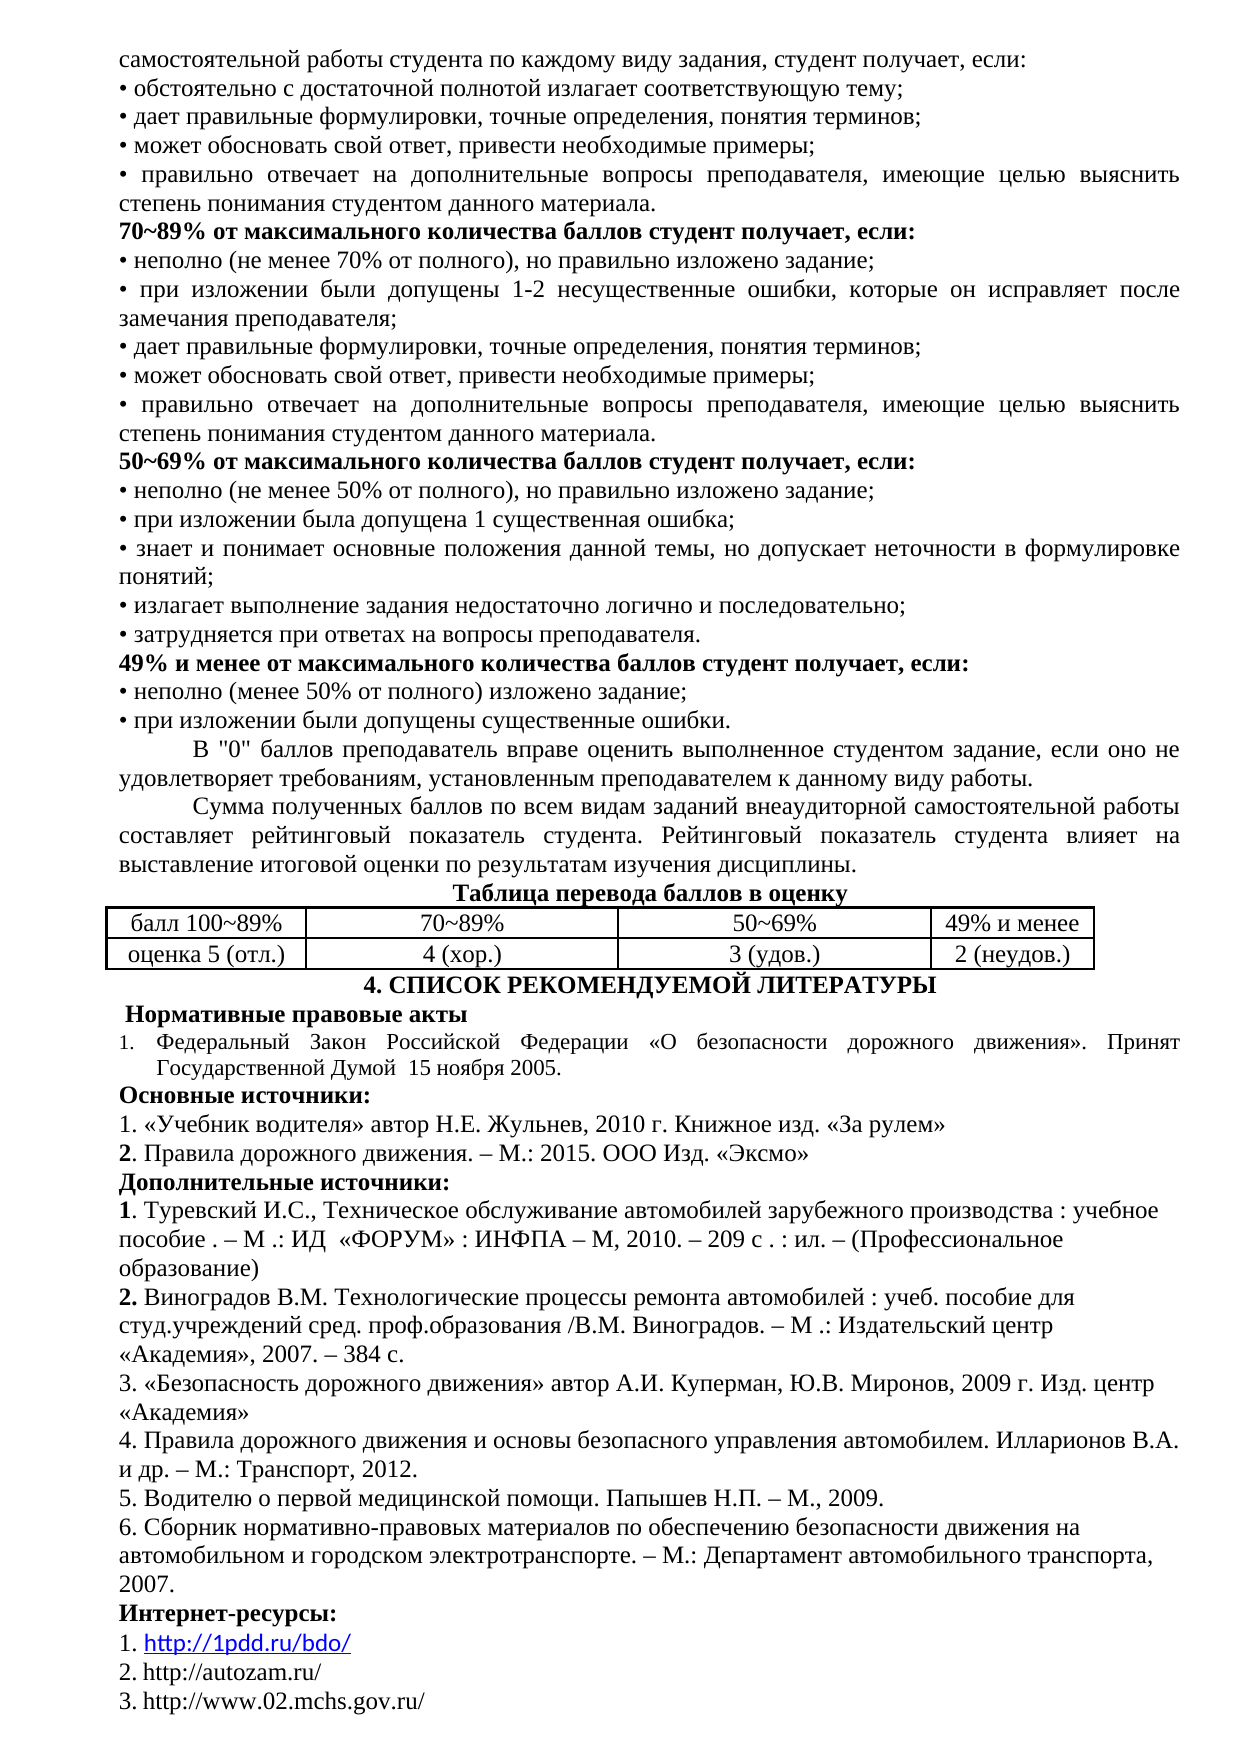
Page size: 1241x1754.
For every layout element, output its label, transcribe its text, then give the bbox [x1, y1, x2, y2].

text • неполно (менее 50% от полного) изложено задание; [119, 676, 1181, 705]
text Основные источники: [119, 1080, 1181, 1109]
text Дополнительные источники: [119, 1167, 1181, 1195]
text • при изложении были допущены существенные ошибки. [119, 705, 1181, 734]
text В "0" баллов преподаватель вправе оценить выполненное студентом задание, если оно не удовлетворяет требованиям, установленным преподавателем к данному виду работы. [119, 734, 1181, 791]
text • может обосновать свой ответ, привести необходимые примеры; [119, 360, 1181, 389]
table_header 49% и менее [932, 909, 1093, 937]
text 2. Виноградов В.М. Технологические процессы ремонта автомобилей : учеб. пособие для студ.учреждений сред. проф.образования /В.М. Виноградов. – М .: Издательский центр «Академия», 2007. – 384 с. [119, 1282, 1181, 1368]
text • затрудняется при ответах на вопросы преподавателя. [119, 619, 1181, 648]
text • неполно (не менее 70% от полного), но правильно изложено задание; [119, 245, 1181, 274]
text • знает и понимает основные положения данной темы, но допускает неточности в формулировке понятий; [119, 533, 1181, 590]
text • при изложении были допущены 1-2 несущественные ошибки, которые он исправляет после замечания преподавателя; [119, 274, 1181, 331]
text 1. «Учебник водителя» автор Н.Е. Жульнев, 2010 г. Книжное изд. «За рулем» [119, 1109, 1181, 1138]
table_cell 2 (неудов.) [932, 939, 1093, 968]
text • дает правильные формулировки, точные определения, понятия терминов; [119, 101, 1181, 130]
table_cell 3 (удов.) [619, 939, 930, 968]
text Сумма полученных баллов по всем видам заданий внеаудиторной самостоятельной работы составляет рейтинговый показатель студента. Рейтинговый показатель студента влияет на выставление итоговой оценки по результатам изучения дисциплины. [119, 791, 1181, 878]
text 2. Правила дорожного движения. – М.: 2015. ООО Изд. «Эксмо» [119, 1138, 1181, 1167]
table_header 70~89% [307, 909, 617, 937]
text 1. http://1pdd.ru/bdo/ [119, 1627, 1181, 1657]
text 2. http://autozam.ru/ [119, 1657, 1181, 1686]
table_cell 4 (хор.) [307, 939, 617, 968]
table_header 50~69% [619, 909, 930, 937]
text • обстоятельно с достаточной полнотой излагает соответствующую тему; [119, 73, 1181, 101]
text самостоятельной работы студента по каждому виду задания, студент получает, если: [119, 44, 1181, 73]
list Федеральный Закон Российской Федерации «О безопасности дорожного движения». Принят Государственной Думой 15 ноября 2005. [119, 1028, 1181, 1080]
text Таблица перевода баллов в оценку [119, 878, 1181, 906]
text 70~89% от максимального количества баллов студент получает, если: [119, 216, 1181, 245]
text 3. «Безопасность дорожного движения» автор А.И. Куперман, Ю.В. Миронов, 2009 г. Изд. центр «Академия» [119, 1368, 1181, 1425]
text 6. Сборник нормативно-правовых материалов по обеспечению безопасности движения на автомобильном и городском электротранспорте. – М.: Департамент автомобильного транспорта, 2007. [119, 1512, 1181, 1598]
text 50~69% от максимального количества баллов студент получает, если: [119, 446, 1181, 475]
text 1. Туревский И.С., Техническое обслуживание автомобилей зарубежного производства : учебное пособие . – М .: ИД «ФОРУМ» : ИНФПА – М, 2010. – 209 с . : ил. – (Профессиональное образование) [119, 1195, 1181, 1282]
table_header балл 100~89% [108, 909, 305, 937]
text • правильно отвечает на дополнительные вопросы преподавателя, имеющие целью выяснить степень понимания студентом данного материала. [119, 159, 1181, 216]
text 49% и менее от максимального количества баллов студент получает, если: [119, 648, 1181, 676]
text • правильно отвечает на дополнительные вопросы преподавателя, имеющие целью выяснить степень понимания студентом данного материала. [119, 389, 1181, 446]
text • дает правильные формулировки, точные определения, понятия терминов; [119, 331, 1181, 360]
text Нормативные правовые акты [119, 999, 1181, 1028]
text 3. http://www.02.mchs.gov.ru/ [119, 1686, 1181, 1715]
text Интернет-ресурсы: [119, 1598, 1181, 1627]
text 4. СПИСОК РЕКОМЕНДУЕМОЙ ЛИТЕРАТУРЫ [119, 970, 1181, 999]
text • может обосновать свой ответ, привести необходимые примеры; [119, 130, 1181, 159]
table_cell оценка 5 (отл.) [108, 939, 305, 968]
text • излагает выполнение задания недостаточно логично и последовательно; [119, 590, 1181, 619]
text 4. Правила дорожного движения и основы безопасного управления автомобилем. Илларионов В.А. и др. – М.: Транспорт, 2012. [119, 1425, 1181, 1483]
text • неполно (не менее 50% от полного), но правильно изложено задание; [119, 475, 1181, 504]
text 5. Водителю о первой медицинской помощи. Папышев Н.П. – М., 2009. [119, 1483, 1181, 1512]
text • при изложении была допущена 1 существенная ошибка; [119, 504, 1181, 533]
